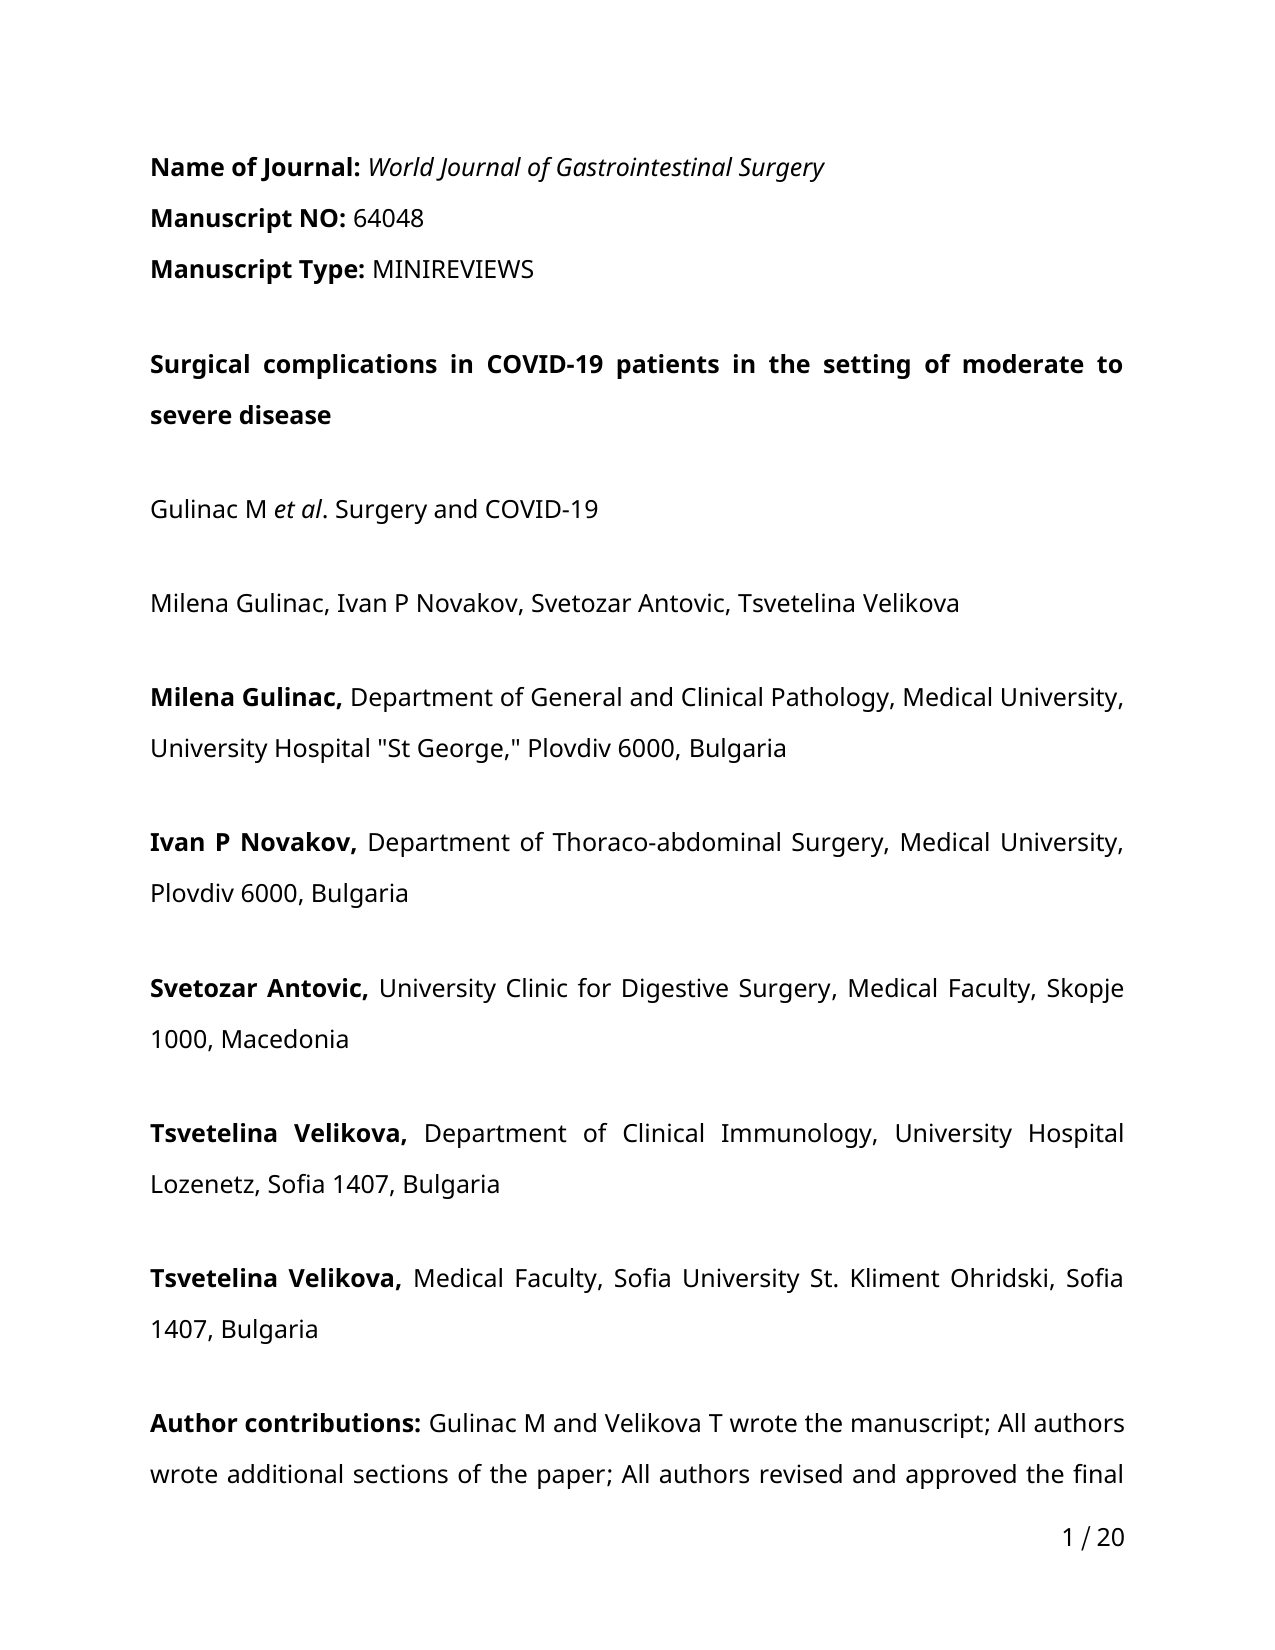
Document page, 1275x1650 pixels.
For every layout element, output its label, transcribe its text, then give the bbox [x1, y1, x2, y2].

text Ivan P Novakov, Department of Thoraco-abdominal Surgery, Medical University, Plovdiv 6000, Bulgaria [150, 825, 1125, 910]
text Tsvetelina Velikova, Department of Clinical Immunology, University Hospital Lozenetz, Sofia 1407, Bulgaria [150, 1115, 1125, 1201]
text Milena Gulinac, Ivan P Novakov, Svetozar Antovic, Tsvetelina Velikova [150, 586, 1125, 620]
text Manuscript Type: MINIREVIEWS [150, 252, 1125, 286]
text Gulinac M et al. Surgery and COVID-19 [150, 491, 1125, 526]
text Manuscript NO: 64048 [150, 201, 1125, 235]
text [150, 1406, 1125, 1491]
text Surgical complications in COVID-19 patients in the setting of moderate to severe disease [150, 346, 1125, 431]
text Svetozar Antovic, University Clinic for Digestive Surgery, Medical Faculty, Skopje 1000, Macedonia [150, 970, 1125, 1055]
text Name of Journal: World Journal of Gastrointestinal Surgery [150, 150, 1125, 184]
text Milena Gulinac, Department of General and Clinical Pathology, Medical University, University Hospital "St George," Plovdiv 6000, Bulgaria [150, 680, 1125, 765]
text Tsvetelina Velikova, Medical Faculty, Sofia University St. Kliment Ohridski, Sofia 1407, Bulgaria [150, 1261, 1125, 1346]
